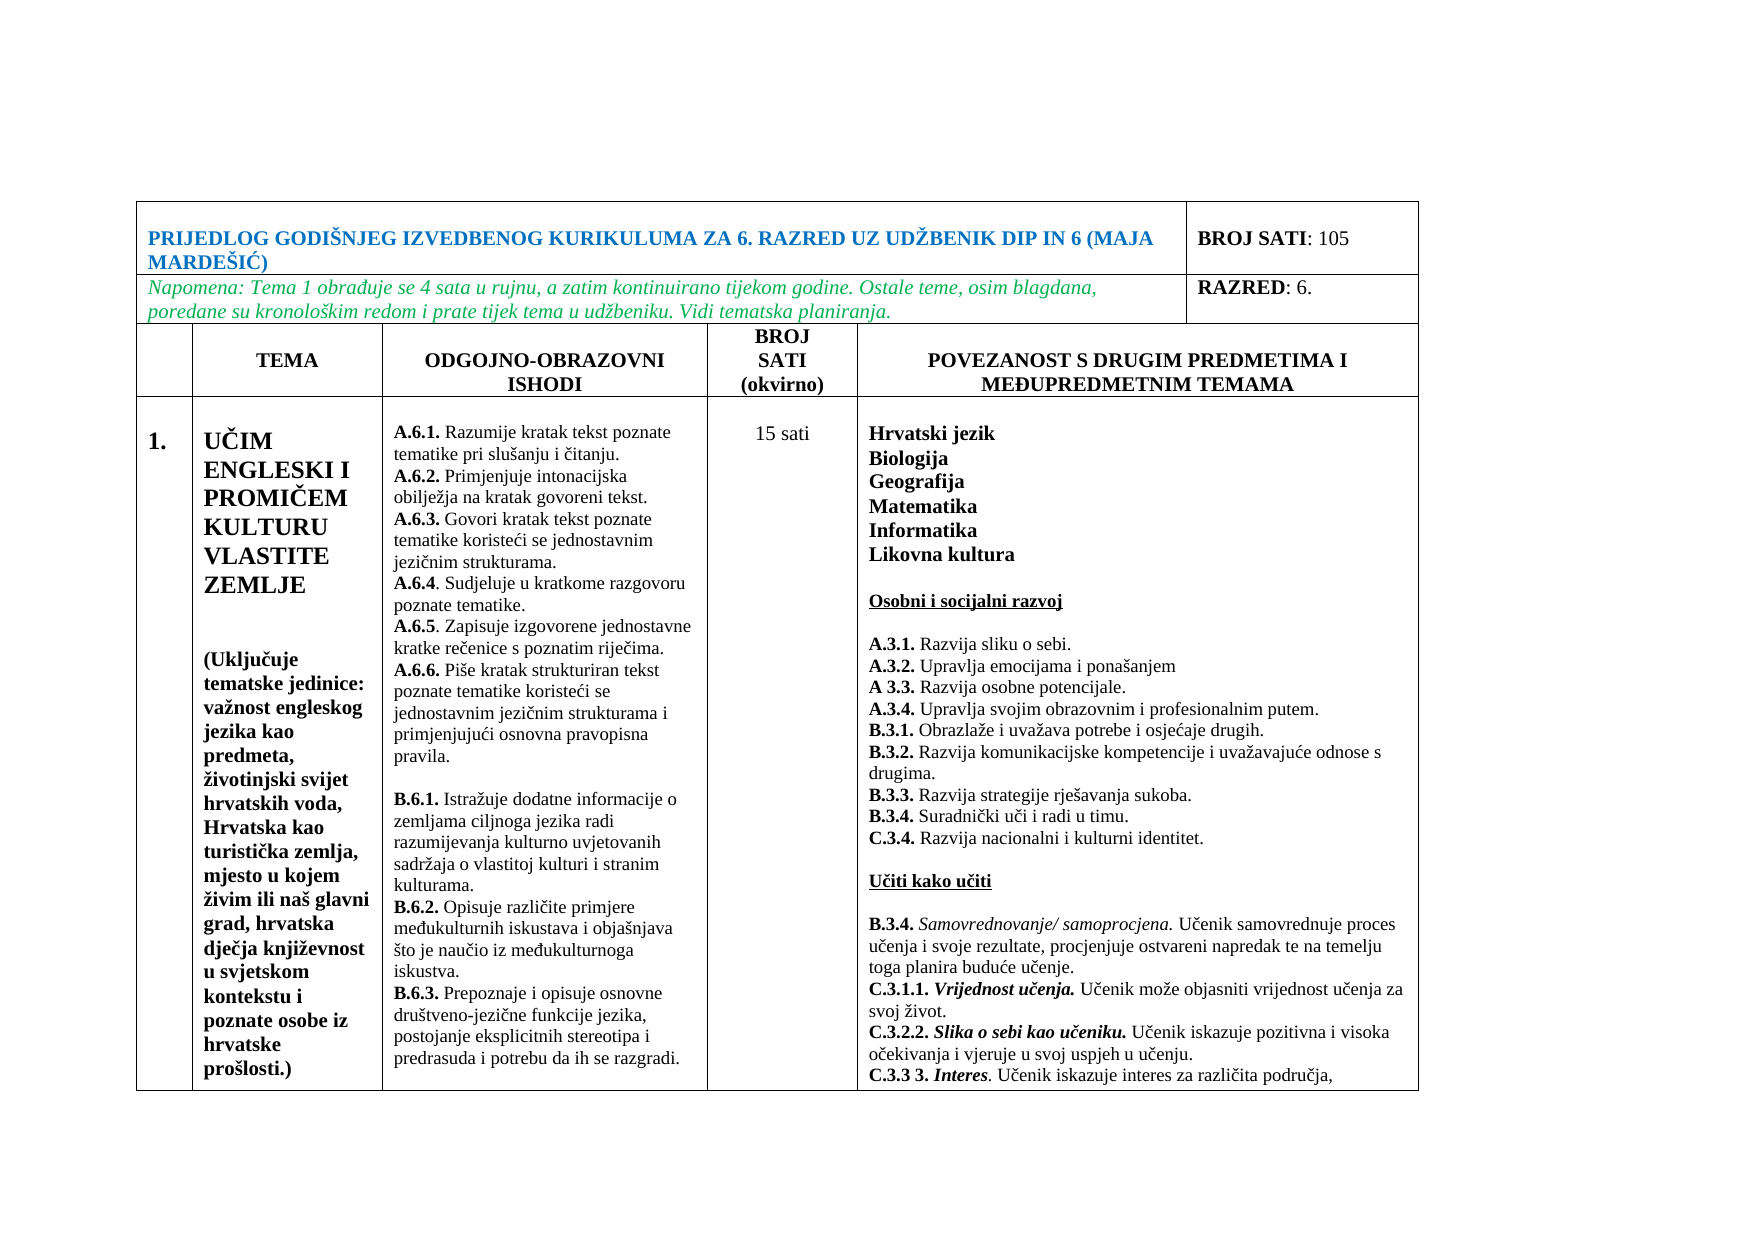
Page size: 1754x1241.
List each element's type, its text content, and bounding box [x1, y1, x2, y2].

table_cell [193, 397, 382, 1090]
table_cell 1. [137, 397, 192, 1090]
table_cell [858, 397, 1418, 1090]
table_header PRIJEDLOG GODIŠNJEG IZVEDBENOG KURIKULUMA ZA 6. RAZRED UZ UDŽBENIK DIP IN 6 (MAJA MARDEŠIĆ) [137, 202, 1186, 274]
table_cell TEMA [193, 324, 382, 396]
table_cell ODGOJNO-OBRAZOVNI ISHODI [383, 324, 707, 396]
table_cell POVEZANOST S DRUGIM PREDMETIMA I MEĐUPREDMETNIM TEMAMA [858, 324, 1418, 396]
table_header BROJ SATI: 105 [1187, 202, 1418, 274]
table_cell RAZRED: 6. [1187, 275, 1418, 323]
table_cell 15 sati [708, 397, 857, 1090]
table_cell [137, 324, 192, 396]
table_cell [383, 397, 707, 1090]
table_cell Napomena: Tema 1 obrađuje se 4 sata u rujnu, a zatim kontinuirano tijekom godine. Ostale teme, osim blagdana, poredane su kronološkim redom i prate tijek tema u udžbeniku. Vidi tematska planiranja. [137, 275, 1186, 323]
table_cell BROJ SATI (okvirno) [708, 324, 857, 396]
